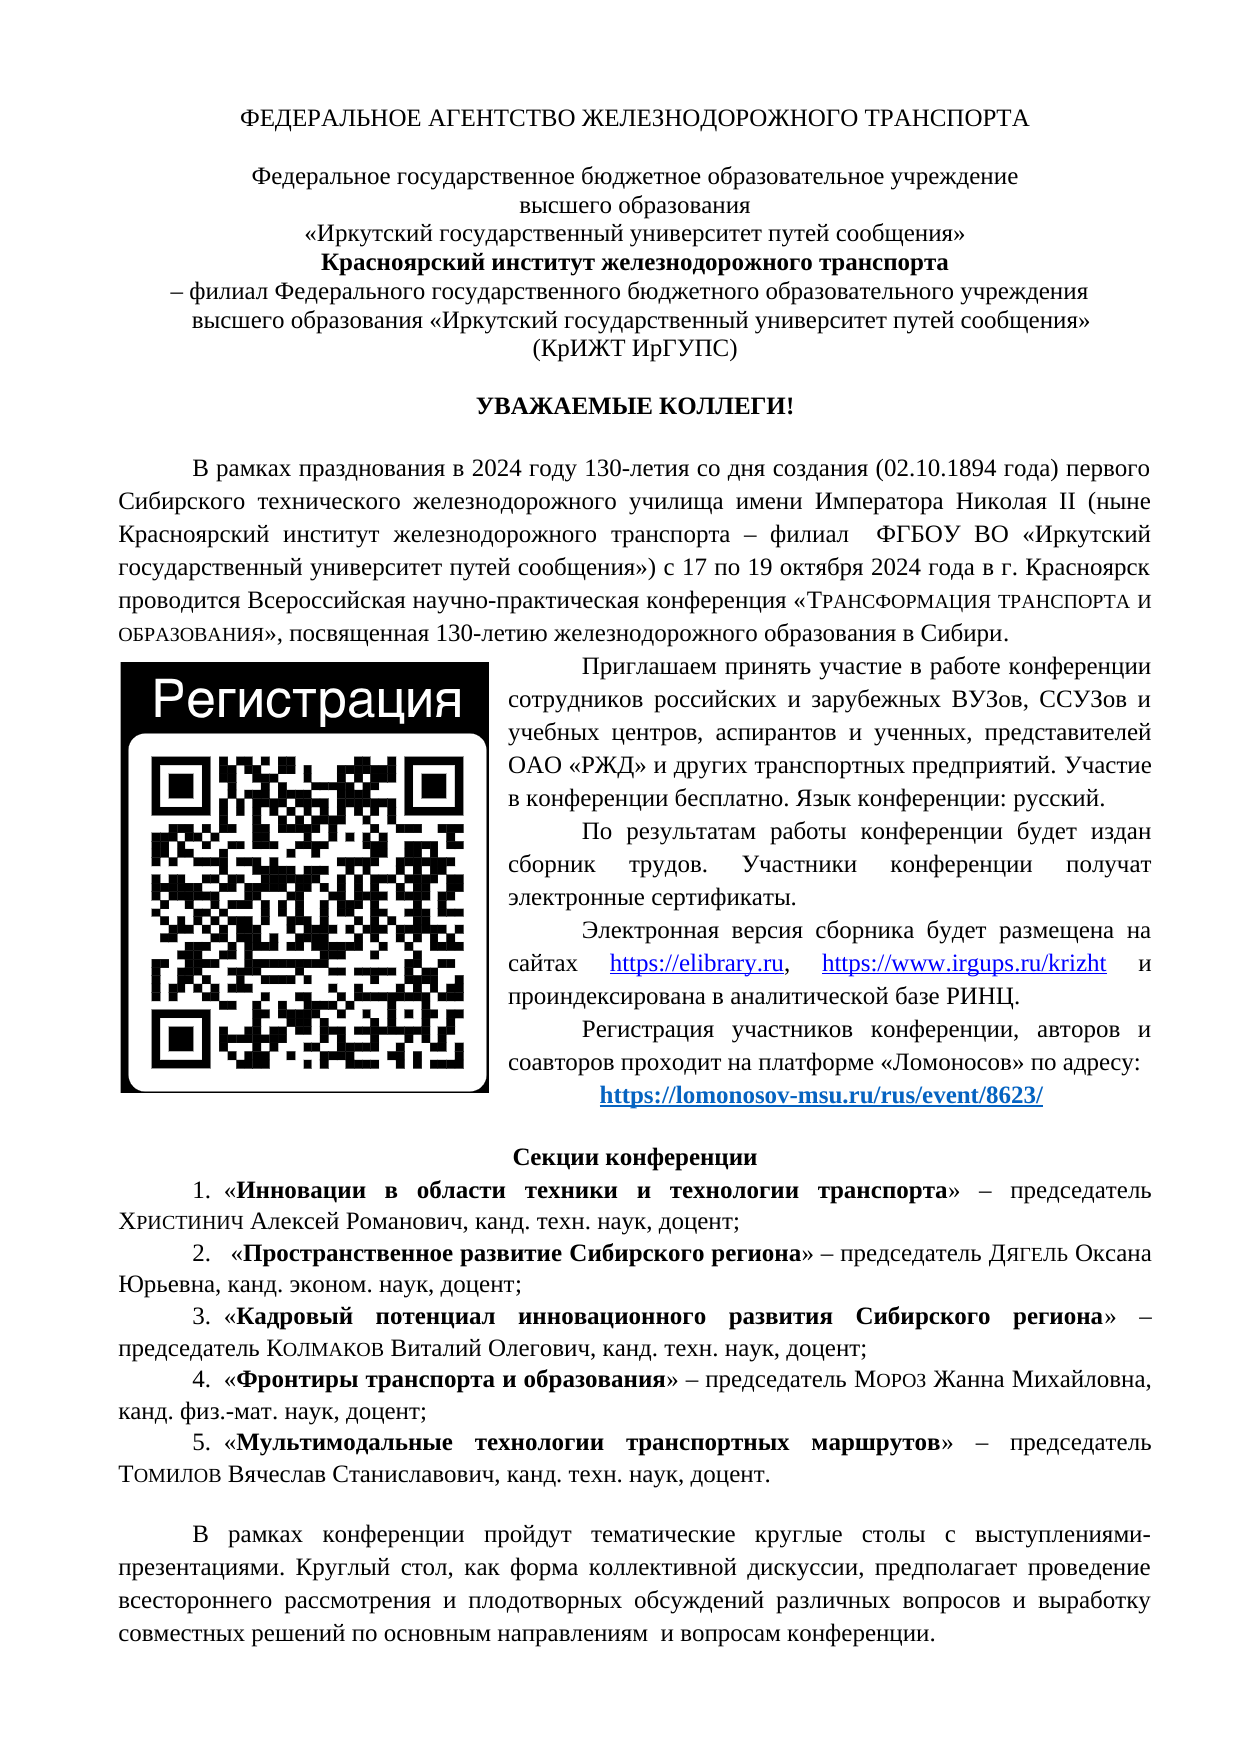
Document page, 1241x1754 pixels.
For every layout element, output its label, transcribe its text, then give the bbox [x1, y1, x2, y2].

picture [120, 662, 489, 1093]
text Красноярский институт железнодорожного транспорта [118, 247, 1152, 276]
text УВАЖАЕМЫЕ КОЛЛЕГИ! [118, 391, 1152, 420]
text высшего образования «Иркутский государственный университет путей сообщения» [118, 305, 1152, 333]
text В рамках конференции пройдут тематические круглые столы с выступлениями-презентациями. Круглый стол, как форма коллективной дискуссии, предполагает проведение всестороннего рассмотрения и плодотворных обсуждений различных вопросов и выработку совместных решений по основным направлениям и вопросам конференции. [118, 1519, 1152, 1647]
text Электронная версия сборника будет размещена на сайтах https://elibrary.ru, https://www.irgups.ru/krizht и проиндексирована в аналитической базе РИНЦ. [489, 915, 1152, 1010]
text Регистрация участников конференции, авторов и соавторов проходит на платформе «Ломоносов» по адресу: [489, 1014, 1152, 1076]
text Секции конференции [118, 1142, 1152, 1171]
text По результатам работы конференции будет издан сборник трудов. Участники конференции получат электронные сертификаты. [489, 816, 1152, 911]
list «Фронтиры транспорта и образования» – председатель Мороз Жанна Михайловна, канд. физ.-мат. наук, доцент; [118, 1364, 1152, 1424]
list «Кадровый потенциал инновационного развития Сибирского региона» – председатель Колмаков Виталий Олегович, канд. техн. наук, доцент; [118, 1301, 1152, 1361]
text https://lomonosov-msu.ru/rus/event/8623/ [118, 1080, 1134, 1109]
list «Мультимодальные технологии транспортных маршрутов» – председатель Томилов Вячеслав Станиславович, канд. техн. наук, доцент. [118, 1427, 1152, 1488]
text Федеральное государственное бюджетное образовательное учреждение [118, 161, 1152, 190]
text (КрИЖТ ИрГУПС) [118, 333, 1152, 362]
text ФЕДЕРАЛЬНОЕ АГЕНТСТВО ЖЕЛЕЗНОДОРОЖНОГО ТРАНСПОРТА [118, 103, 1152, 132]
text – филиал Федерального государственного бюджетного образовательного учреждения [88, 276, 1152, 305]
text В рамках празднования в 2024 году 130-летия со дня создания (02.10.1894 года) первого Сибирского технического железнодорожного училища имени Императора Николая II (ныне Красноярский институт железнодорожного транспорта – филиал ФГБОУ ВО «Иркутский государственный университет путей сообщения») с 17 по 19 октября 2024 года в г. Красноярск проводится Всероссийская научно-практическая конференция «Трансформация транспорта и образования», посвященная 130-летию железнодорожного образования в Сибири. [118, 453, 1152, 647]
list «Пространственное развитие Сибирского региона» – председатель Дягель Оксана Юрьевна, канд. эконом. наук, доцент; [118, 1238, 1152, 1298]
text «Иркутский государственный университет путей сообщения» [118, 218, 1152, 247]
list «Инновации в области техники и технологии транспорта» – председатель Христинич Алексей Романович, канд. техн. наук, доцент; [118, 1175, 1152, 1235]
text высшего образования [118, 190, 1152, 218]
text Приглашаем принять участие в работе конференции сотрудников российских и зарубежных ВУЗов, ССУЗов и учебных центров, аспирантов и ученных, представителей ОАО «РЖД» и других транспортных предприятий. Участие в конференции бесплатно. Язык конференции: русский. [118, 651, 1152, 812]
